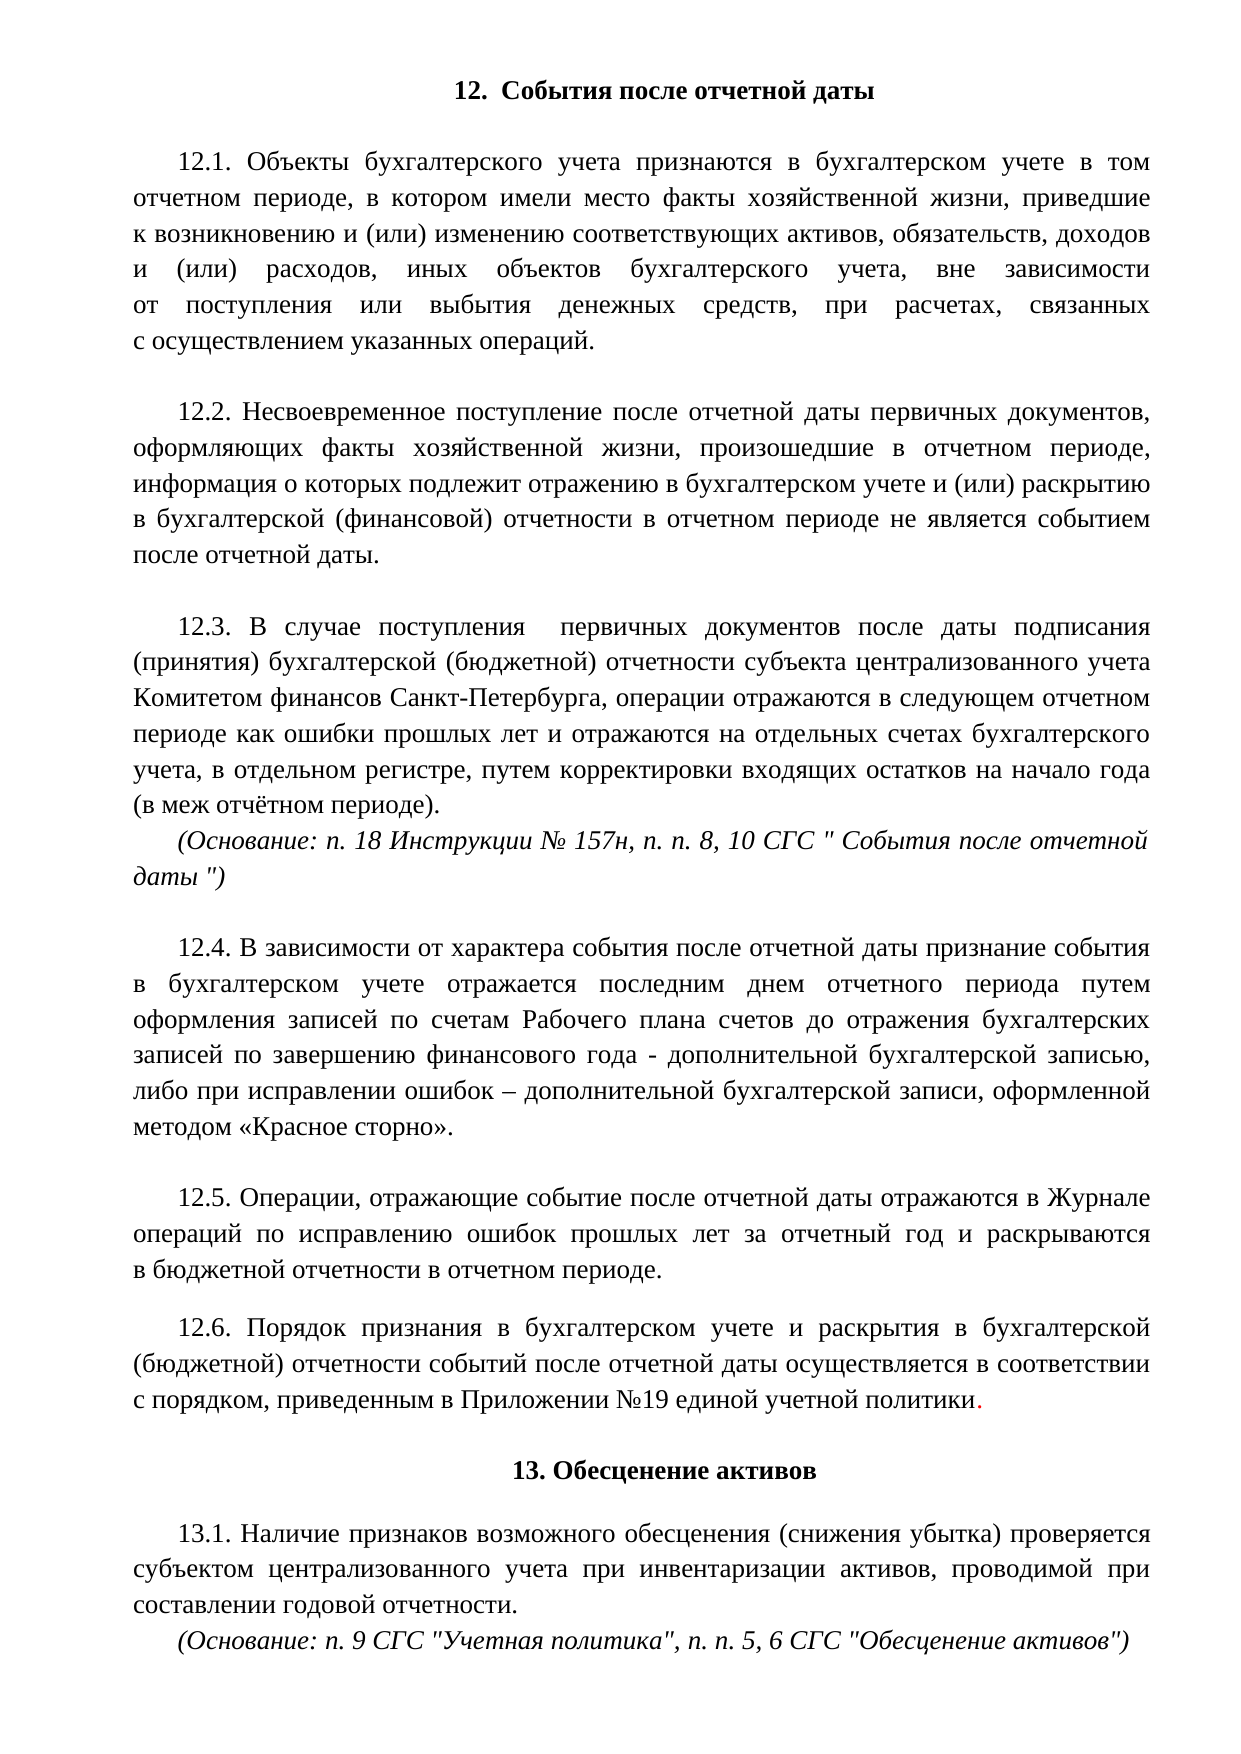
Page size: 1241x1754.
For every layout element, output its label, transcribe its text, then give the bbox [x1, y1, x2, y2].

text (Основание: п. 18 Инструкции № 157н, п. п. 8, 10 СГС " События после отчетной даты ") [133, 824, 1152, 891]
text 12.4. В зависимости от характера события после отчетной даты признание события в бухгалтерском учете отражается последним днем отчетного периода путем оформления записей по счетам Рабочего плана счетов до отражения бухгалтерских записей по завершению финансового года - дополнительной бухгалтерской записью, либо при исправлении ошибок – дополнительной бухгалтерской записи, оформленной методом «Красное сторно». [133, 931, 1152, 1141]
text 12.5. Операции, отражающие событие после отчетной даты отражаются в Журнале операций по исправлению ошибок прошлых лет за отчетный год и раскрываются в бюджетной отчетности в отчетном периоде. [133, 1181, 1152, 1284]
text 13. Обесценение активов [133, 1454, 1152, 1486]
text 12.2. Несвоевременное поступление после отчетной даты первичных документов, оформляющих факты хозяйственной жизни, произошедшие в отчетном периоде, информация о которых подлежит отражению в бухгалтерском учете и (или) раскрытию в бухгалтерской (финансовой) отчетности в отчетном периоде не является событием после отчетной даты. [133, 395, 1152, 569]
text 13.1. Наличие признаков возможного обесценения (снижения убытка) проверяется субъектом централизованного учета при инвентаризации активов, проводимой при составлении годовой отчетности. [133, 1517, 1152, 1619]
text 12.6. Порядок признания в бухгалтерском учете и раскрытия в бухгалтерской (бюджетной) отчетности событий после отчетной даты осуществляется в соответствии с порядком, приведенным в Приложении №19 единой учетной политики. [133, 1312, 1152, 1414]
text (Основание: п. 9 СГС "Учетная политика", п. п. 5, 6 СГС "Обесценение активов") [133, 1624, 1152, 1655]
text 12.1. Объекты бухгалтерского учета признаются в бухгалтерском учете в том отчетном периоде, в котором имели место факты хозяйственной жизни, приведшие к возникновению и (или) изменению соответствующих активов, обязательств, доходов и (или) расходов, иных объектов бухгалтерского учета, вне зависимости от поступления или выбытия денежных средств, при расчетах, связанных с осуществлением указанных операций. [133, 145, 1152, 355]
text 12.3. В случае поступления первичных документов после даты подписания (принятия) бухгалтерской (бюджетной) отчетности субъекта централизованного учета Комитетом финансов Санкт-Петербурга, операции отражаются в следующем отчетном периоде как ошибки прошлых лет и отражаются на отдельных счетах бухгалтерского учета, в отдельном регистре, путем корректировки входящих остатков на начало года (в меж отчётном периоде). [133, 610, 1152, 819]
text 12. События после отчетной даты [133, 74, 1152, 105]
